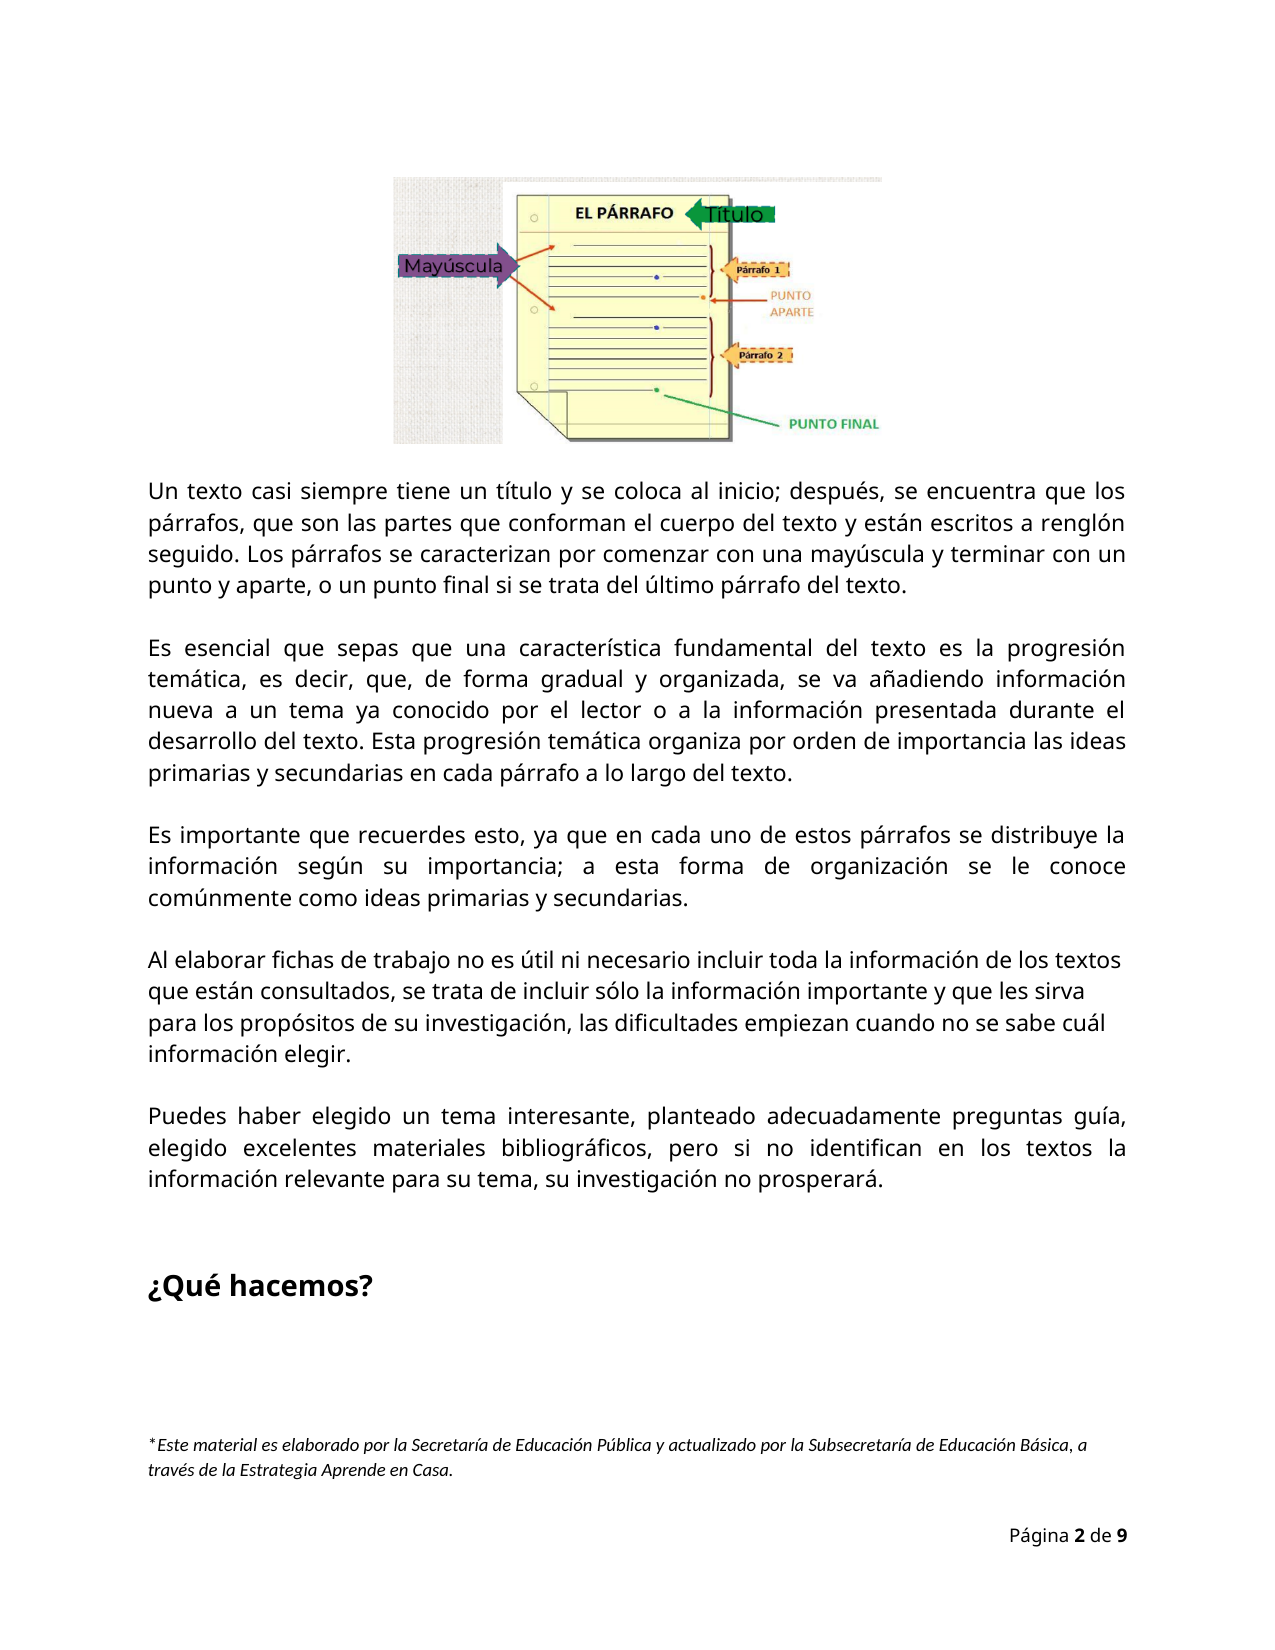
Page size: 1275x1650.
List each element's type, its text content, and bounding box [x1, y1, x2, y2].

text Puedes haber elegido un tema interesante, planteado adecuadamente preguntas guía, elegido excelentes materiales bibliográficos, pero si no identifican en los textos la información relevante para su tema, su investigación no prosperará. [148, 1100, 1127, 1194]
picture [393, 177, 882, 444]
text Al elaborar fichas de trabajo no es útil ni necesario incluir toda la información de los textos que están consultados, se trata de incluir sólo la información importante y que les sirva para los propósitos de su investigación, las dificultades empiezan cuando no se sabe cuál información elegir. [148, 944, 1127, 1069]
text Es esencial que sepas que una característica fundamental del texto es la progresión temática, es decir, que, de forma gradual y organizada, se va añadiendo información nueva a un tema ya conocido por el lector o a la información presentada durante el desarrollo del texto. Esta progresión temática organiza por orden de importancia las ideas primarias y secundarias en cada párrafo a lo largo del texto. [148, 632, 1127, 788]
text Un texto casi siempre tiene un título y se coloca al inicio; después, se encuentra que los párrafos, que son las partes que conforman el cuerpo del texto y están escritos a renglón seguido. Los párrafos se caracterizan por comenzar con una mayúscula y terminar con un punto y aparte, o un punto final si se trata del último párrafo del texto. [148, 475, 1127, 600]
text ¿Qué hacemos? [148, 1265, 1127, 1305]
text Es importante que recuerdes esto, ya que en cada uno de estos párrafos se distribuye la información según su importancia; a esta forma de organización se le conoce comúnmente como ideas primarias y secundarias. [148, 819, 1127, 913]
